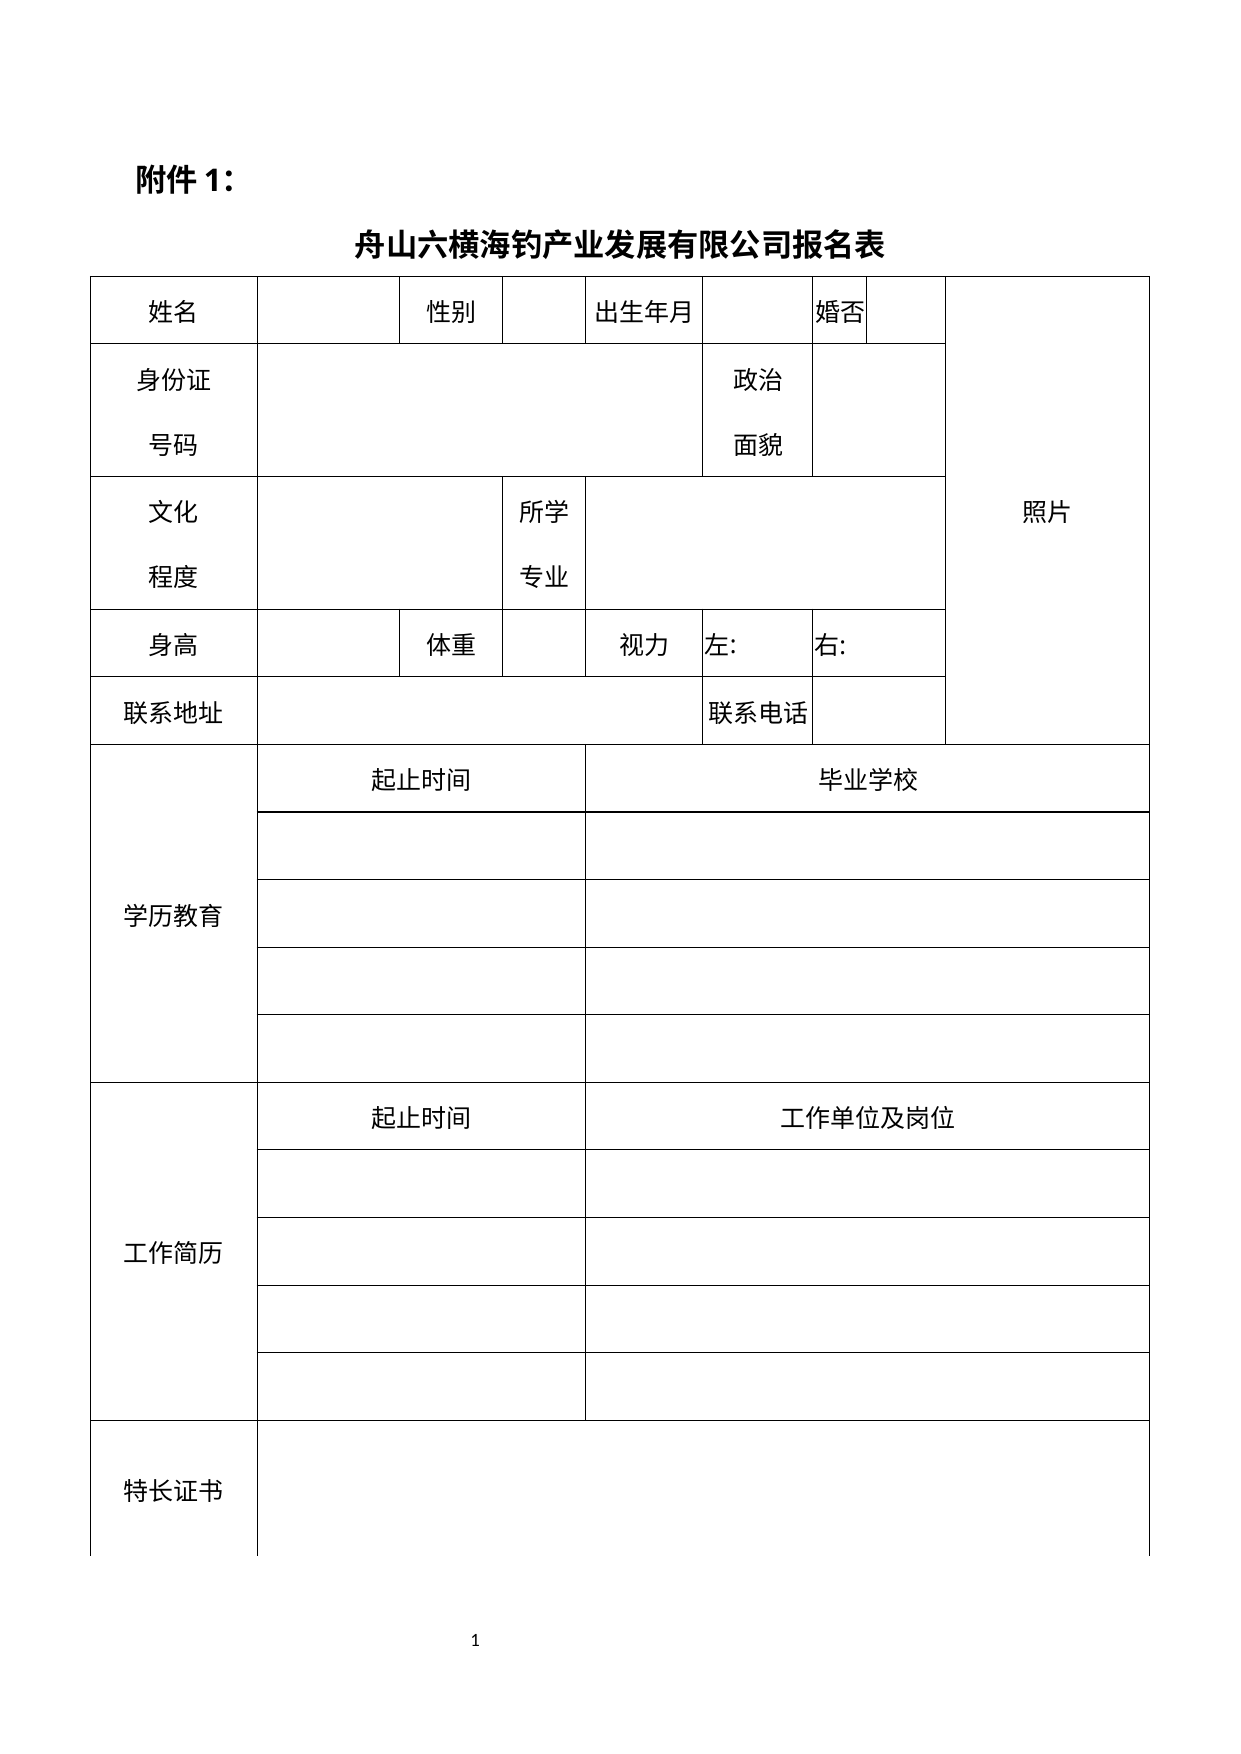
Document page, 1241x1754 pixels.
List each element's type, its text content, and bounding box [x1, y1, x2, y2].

table_cell 工作单位及岗位 [586, 1083, 1149, 1149]
table_cell [586, 477, 945, 608]
table_cell 起止时间 [258, 745, 585, 811]
table_cell 毕业学校 [586, 745, 1149, 811]
table_cell 联系电话 [703, 677, 812, 744]
table_header [867, 277, 945, 343]
table_cell [586, 1015, 1149, 1082]
table_cell 起止时间 [258, 1083, 585, 1149]
table_cell [258, 1218, 585, 1284]
table_cell [586, 1218, 1149, 1284]
table_cell 联系地址 [91, 677, 257, 744]
table_cell [586, 1150, 1149, 1217]
table_cell 文化 程度 [91, 477, 257, 608]
table_cell 所学 专业 [503, 477, 585, 608]
table_cell [258, 1421, 1149, 1556]
table_header [503, 277, 585, 343]
table_cell [258, 813, 585, 879]
table_cell 左: [703, 610, 812, 676]
table_header 出生年月 [586, 277, 702, 343]
table_cell 工作简历 [91, 1083, 257, 1420]
table_cell [258, 1150, 585, 1217]
table_cell 体重 [400, 610, 502, 676]
text 舟山六横海钓产业发展有限公司报名表 [135, 211, 1106, 276]
table_cell [258, 1286, 585, 1352]
table_cell [503, 610, 585, 676]
table_header [703, 277, 812, 343]
table_cell 政治 面貌 [703, 344, 812, 476]
table_cell [258, 677, 702, 744]
table_cell [586, 1286, 1149, 1352]
table_cell [586, 1353, 1149, 1420]
table_cell [586, 948, 1149, 1014]
table_header 性别 [400, 277, 502, 343]
table_cell 学历教育 [91, 745, 257, 1082]
table_cell [586, 813, 1149, 879]
table_cell [258, 344, 702, 476]
table_header [258, 277, 399, 343]
table_header 姓名 [91, 277, 257, 343]
table_cell 身份证 号码 [91, 344, 257, 476]
table_cell [258, 477, 502, 608]
table_cell [258, 880, 585, 947]
table_cell [813, 344, 945, 476]
table_cell 特长证书 [91, 1421, 257, 1556]
table_cell [258, 948, 585, 1014]
table_cell 右: [813, 610, 945, 676]
text 附件1： [135, 146, 1106, 211]
table_cell [813, 677, 945, 744]
table_cell [258, 1015, 585, 1082]
table_cell [258, 610, 399, 676]
table_cell [586, 880, 1149, 947]
table_header 照片 [946, 277, 1149, 744]
table_cell 身高 [91, 610, 257, 676]
table_header 婚否 [813, 277, 866, 343]
table_cell [258, 1353, 585, 1420]
table_cell 视力 [586, 610, 702, 676]
